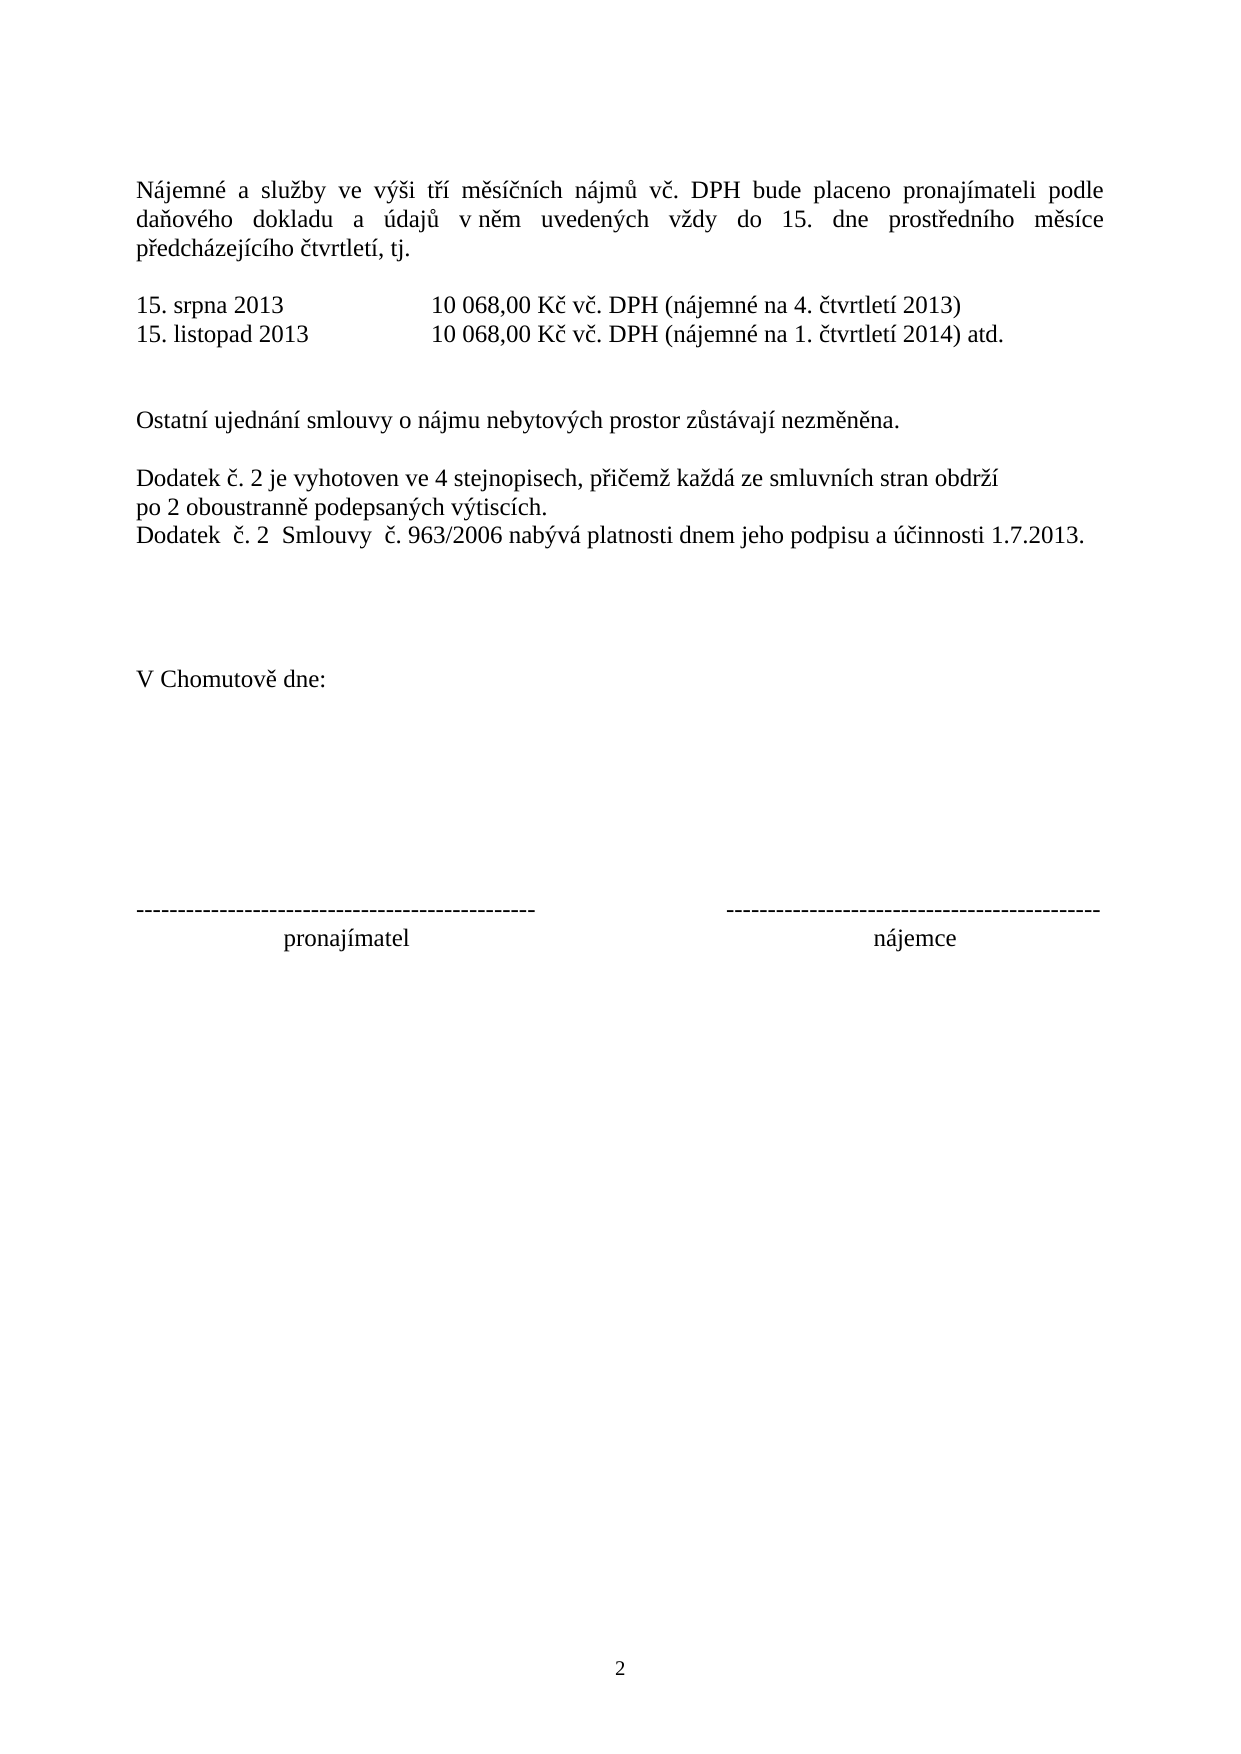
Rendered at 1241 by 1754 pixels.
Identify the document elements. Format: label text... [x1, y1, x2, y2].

text po 2 oboustranně podepsaných výtiscích. [136, 492, 1104, 521]
text Dodatek č. 2 je vyhotoven ve 4 stejnopisech, přičemž každá ze smluvních stran obdrží [136, 463, 1104, 492]
text ------------------------------------------------ --------------------------------------------- pronajímatel nájemce [136, 894, 1104, 952]
text Ostatní ujednání smlouvy o nájmu nebytových prostor zůstávají nezměněna. [136, 406, 1104, 434]
text Dodatek č. 2 Smlouvy č. 963/2006 nabývá platnosti dnem jeho podpisu a účinnosti 1.7.2013. [136, 521, 1104, 549]
text 15. srpna 2013 10 068,00 Kč vč. DPH (nájemné na 4. čtvrtletí 2013) [136, 291, 1104, 319]
text Nájemné a služby ve výši tří měsíčních nájmů vč. DPH bude placeno pronajímateli podle daňového dokladu a údajů v něm uvedených vždy do 15. dne prostředního měsíce předcházejícího čtvrtletí, tj. [136, 176, 1104, 262]
text 15. listopad 2013 10 068,00 Kč vč. DPH (nájemné na 1. čtvrtletí 2014) atd. [136, 319, 1104, 348]
text V Chomutově dne: [136, 664, 1104, 693]
